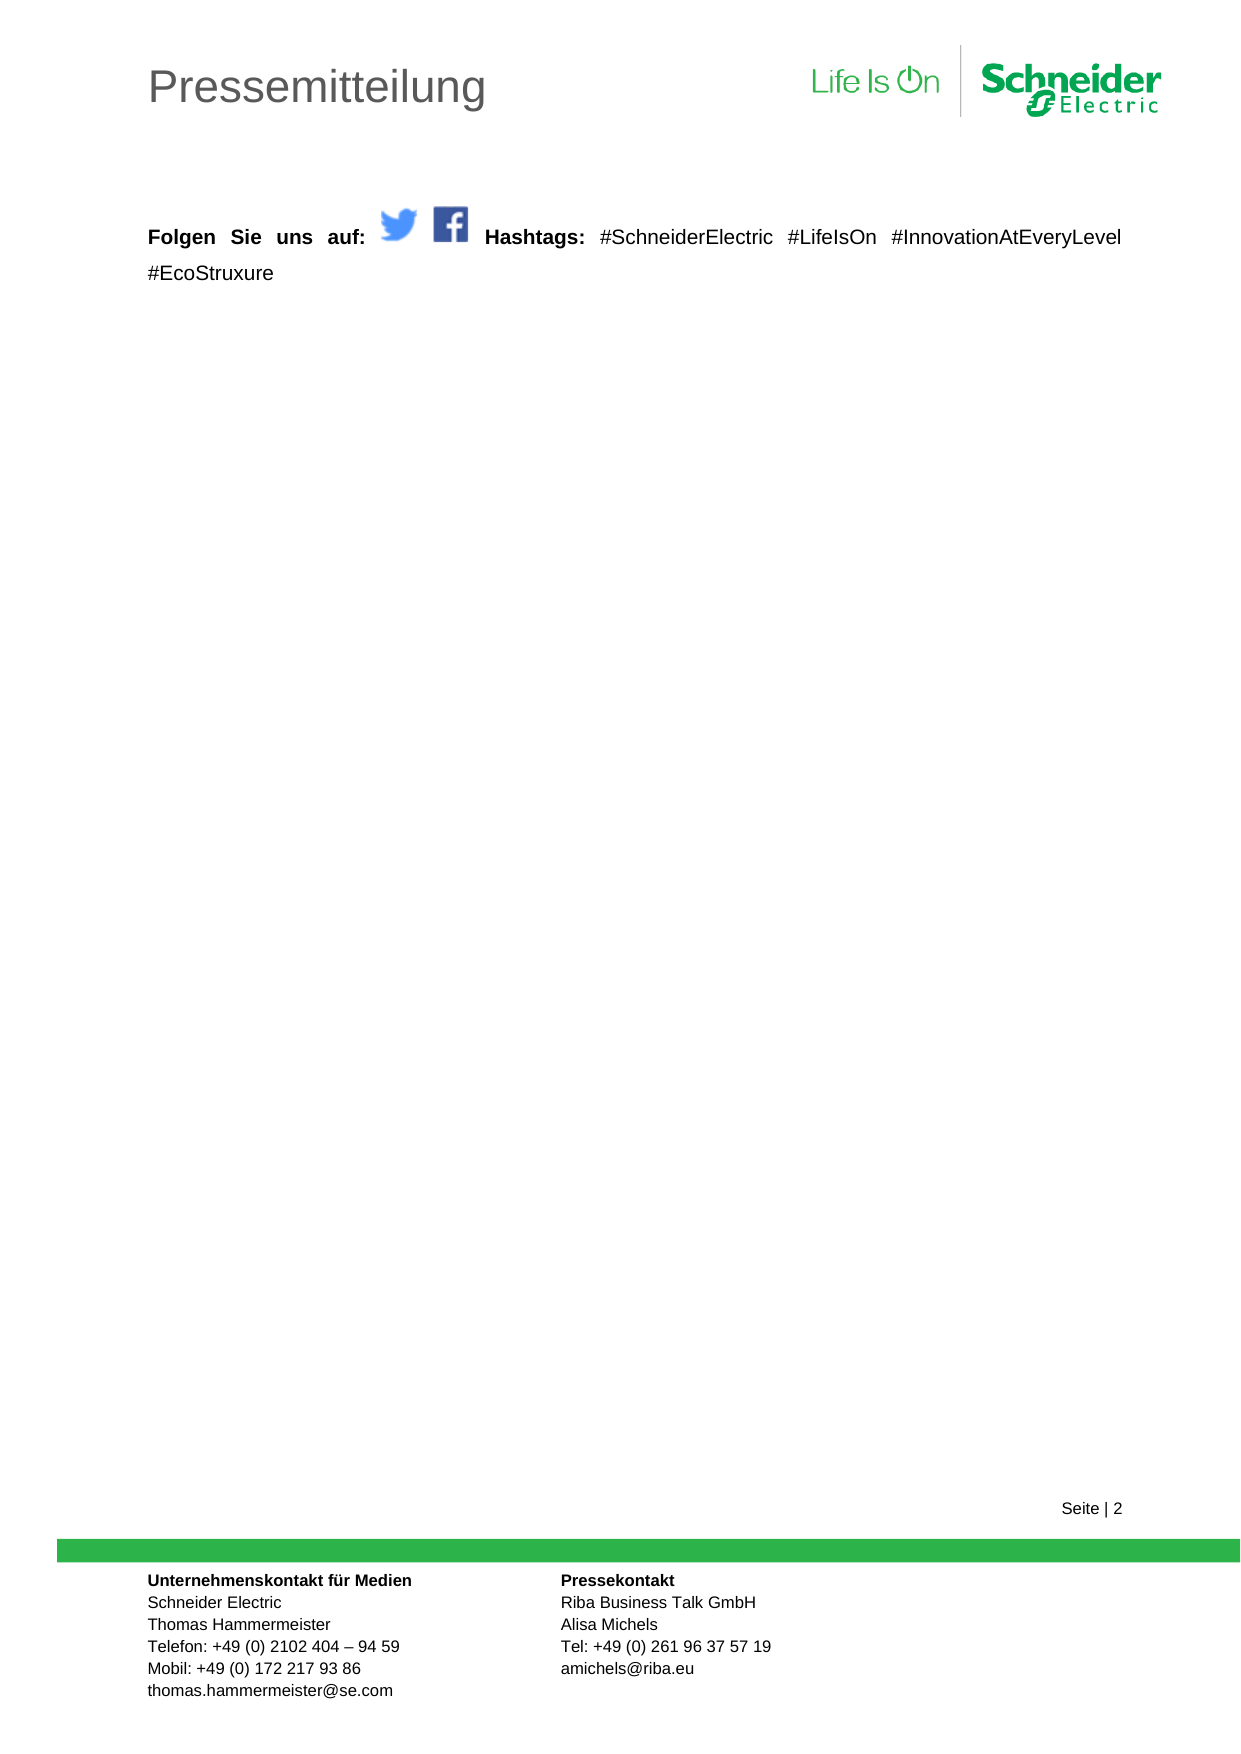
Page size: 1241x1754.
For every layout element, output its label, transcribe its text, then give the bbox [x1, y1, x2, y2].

picture [812, 45, 1162, 117]
picture [432, 206, 470, 244]
text Folgen Sie uns auf: Hashtags: #SchneiderElectric #LifeIsOn #InnovationAtEveryLevel #EcoStruxure [148, 207, 1122, 284]
picture [380, 206, 418, 244]
